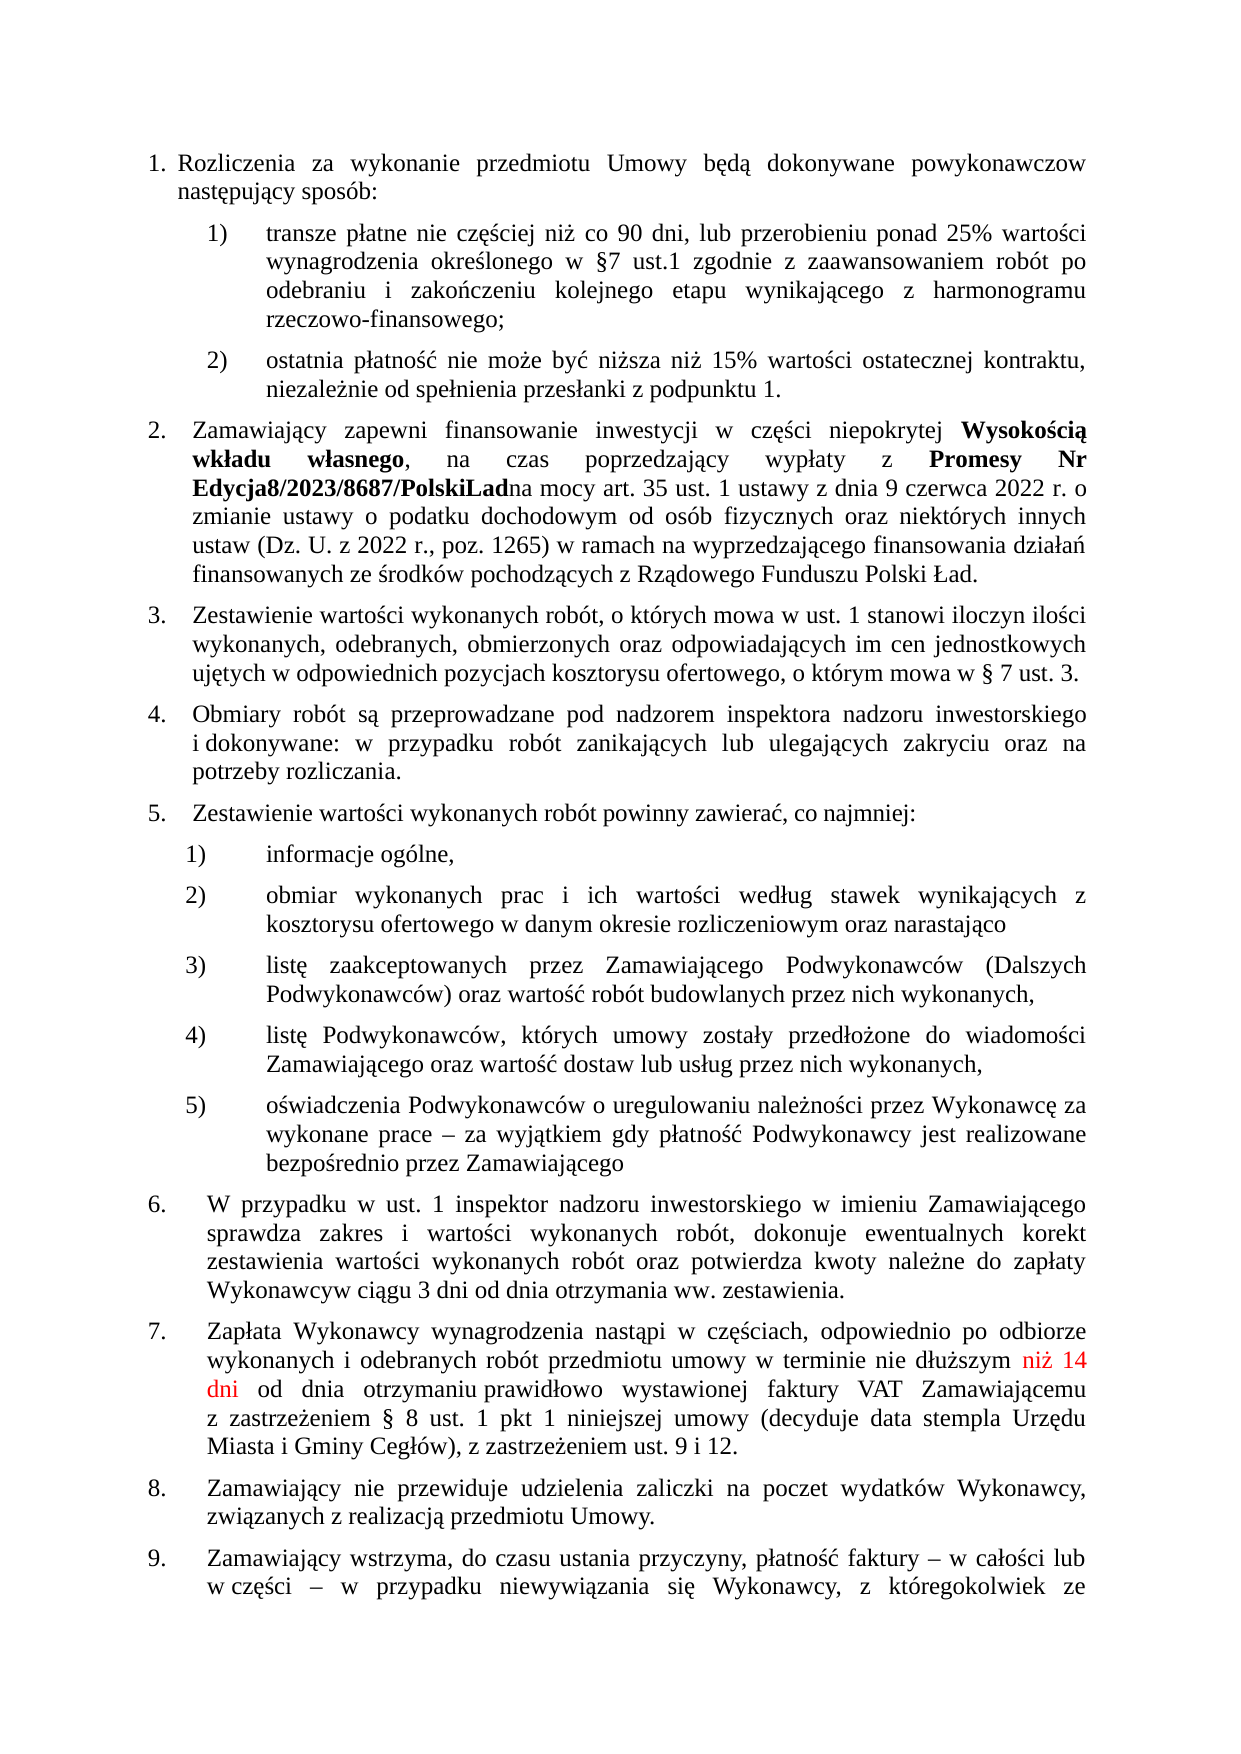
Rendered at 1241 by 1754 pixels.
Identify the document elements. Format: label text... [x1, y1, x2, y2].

list Zamawiający nie przewiduje udzielenia zaliczki na poczet wydatków Wykonawcy, związanych z realizacją przedmiotu Umowy. [148, 1473, 1087, 1530]
list Zapłata Wykonawcy wynagrodzenia nastąpi w częściach, odpowiednio po odbiorze wykonanych i odebranych robót przedmiotu umowy w terminie nie dłuższym niż 14 dni od dnia otrzymaniu prawidłowo wystawionej faktury VAT Zamawiającemu z zastrzeżeniem § 8 ust. 1 pkt 1 niniejszej umowy (decyduje data stempla Urzędu Miasta i Gminy Cegłów), z zastrzeżeniem ust. 9 i 12. [148, 1316, 1087, 1460]
list Zamawiający zapewni finansowanie inwestycji w części niepokrytej Wysokością wkładu własnego, na czas poprzedzający wypłaty z Promesy Nr Edycja8/2023/8687/PolskiLadna mocy art. 35 ust. 1 ustawy z dnia 9 czerwca 2022 r. o zmianie ustawy o podatku dochodowym od osób fizycznych oraz niektórych innych ustaw (Dz. U. z 2022 r., poz. 1265) w ramach na wyprzedzającego finansowania działań finansowanych ze środków pochodzących z Rządowego Funduszu Polski Ład. [148, 415, 1087, 588]
list Zestawienie wartości wykonanych robót powinny zawierać, co najmniej: [148, 798, 1087, 826]
list listę Podwykonawców, których umowy zostały przedłożone do wiadomości Zamawiającego oraz wartość dostaw lub usług przez nich wykonanych, [185, 1020, 1087, 1078]
list ostatnia płatność nie może być niższa niż 15% wartości ostatecznej kontraktu, niezależnie od spełnienia przesłanki z podpunktu 1. [207, 345, 1087, 403]
list transze płatne nie częściej niż co 90 dni, lub przerobieniu ponad 25% wartości wynagrodzenia określonego w §7 ust.1 zgodnie z zaawansowaniem robót po odebraniu i zakończeniu kolejnego etapu wynikającego z harmonogramu rzeczowo-finansowego; [207, 218, 1087, 333]
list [148, 1543, 1087, 1600]
list Rozliczenia za wykonanie przedmiotu Umowy będą dokonywane powykonawczow następujący sposób: [148, 148, 1087, 205]
list Obmiary robót są przeprowadzane pod nadzorem inspektora nadzoru inwestorskiego i dokonywane: w przypadku robót zanikających lub ulegających zakryciu oraz na potrzeby rozliczania. [148, 699, 1087, 785]
list Zestawienie wartości wykonanych robót, o których mowa w ust. 1 stanowi iloczyn ilości wykonanych, odebranych, obmierzonych oraz odpowiadających im cen jednostkowych ujętych w odpowiednich pozycjach kosztorysu ofertowego, o którym mowa w § 7 ust. 3. [148, 600, 1087, 686]
list informacje ogólne, [185, 839, 1087, 868]
list listę zaakceptowanych przez Zamawiającego Podwykonawców (Dalszych Podwykonawców) oraz wartość robót budowlanych przez nich wykonanych, [185, 950, 1087, 1008]
list W przypadku w ust. 1 inspektor nadzoru inwestorskiego w imieniu Zamawiającego sprawdza zakres i wartości wykonanych robót, dokonuje ewentualnych korekt zestawienia wartości wykonanych robót oraz potwierdza kwoty należne do zapłaty Wykonawcyw ciągu 3 dni od dnia otrzymania ww. zestawienia. [148, 1189, 1087, 1304]
list obmiar wykonanych prac i ich wartości według stawek wynikających z kosztorysu ofertowego w danym okresie rozliczeniowym oraz narastająco [185, 880, 1087, 938]
list oświadczenia Podwykonawców o uregulowaniu należności przez Wykonawcę za wykonane prace – za wyjątkiem gdy płatność Podwykonawcy jest realizowane bezpośrednio przez Zamawiającego [185, 1090, 1087, 1176]
